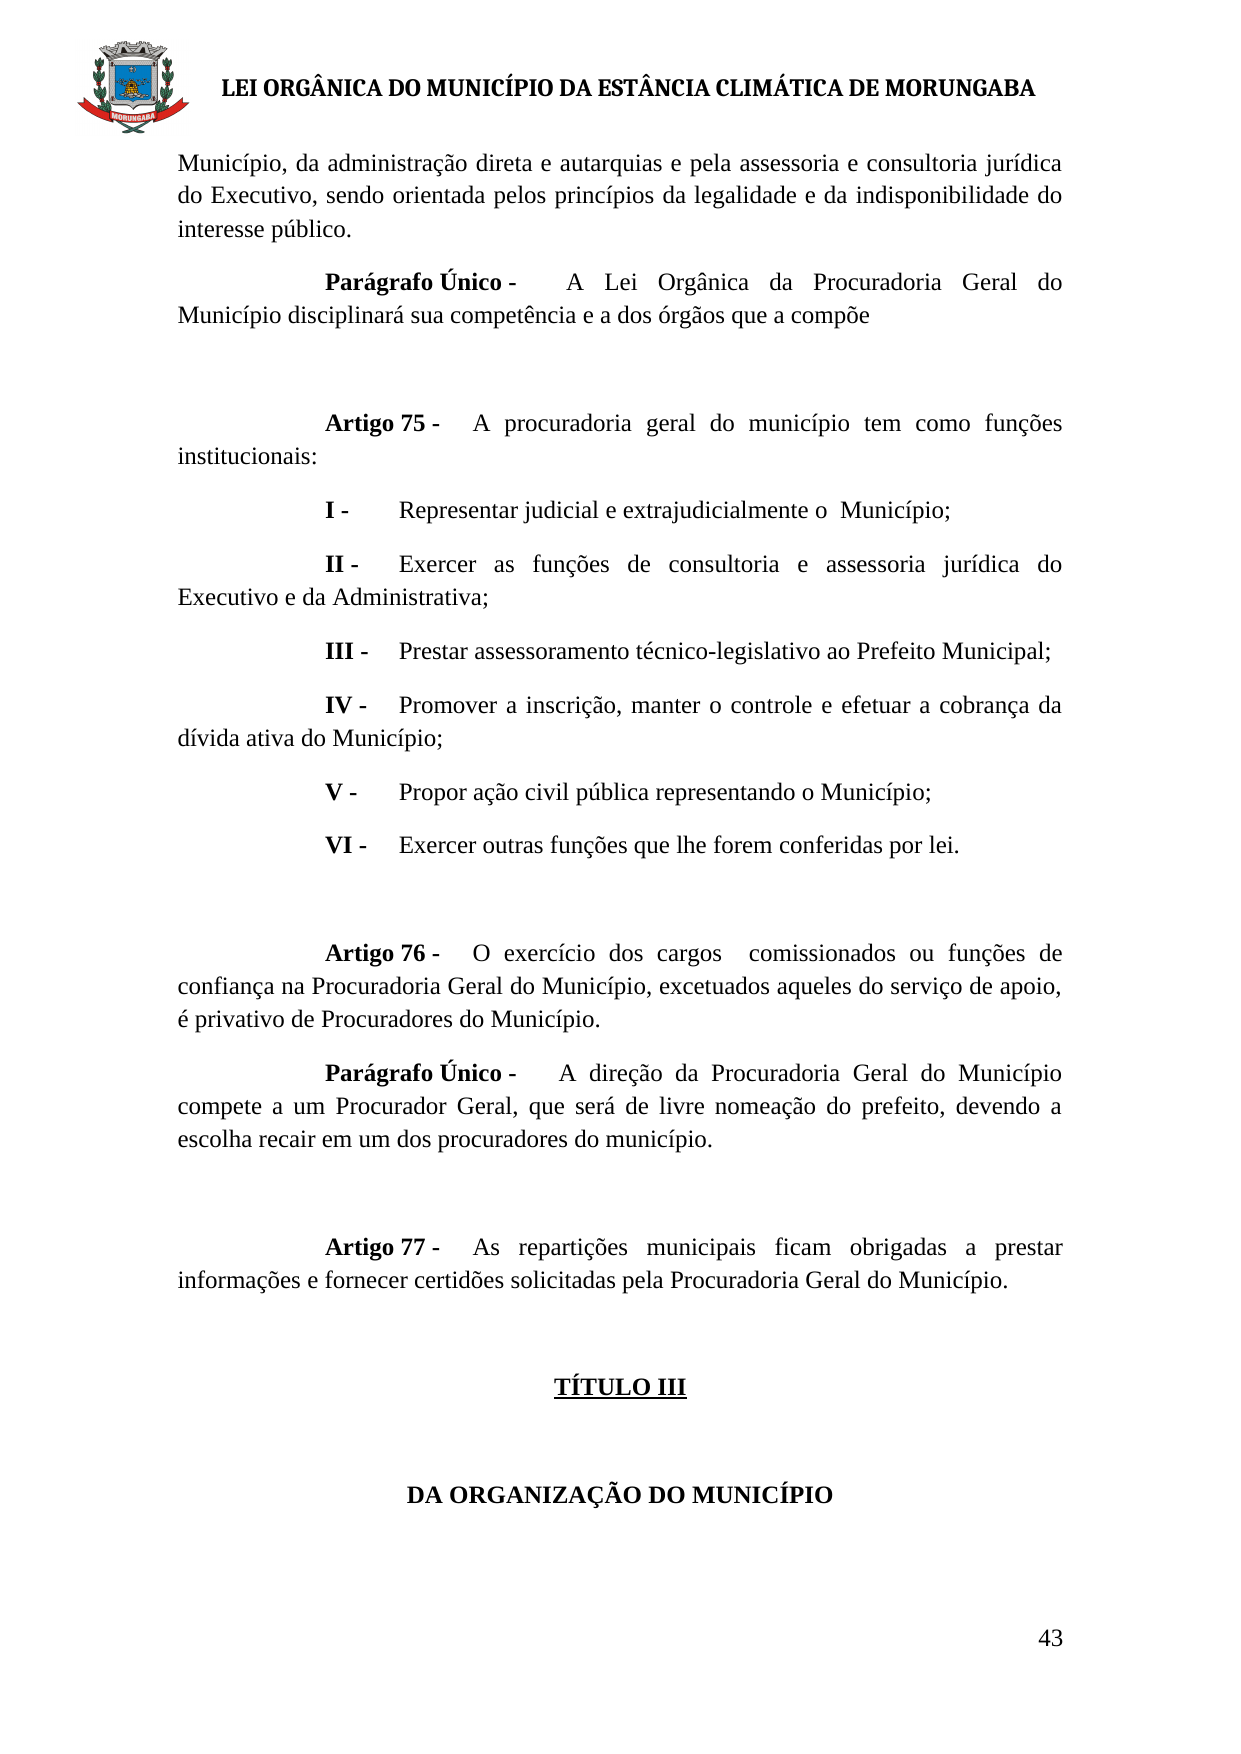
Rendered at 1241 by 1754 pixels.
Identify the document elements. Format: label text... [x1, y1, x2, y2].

text Artigo 76 - O exercício dos cargos comissionados ou funções de confiança na Procuradoria Geral do Município, excetuados aqueles do serviço de apoio, é privativo de Procuradores do Município. [177, 938, 1063, 1033]
text I - Representar judicial e extrajudicialmente o Município; [251, 495, 1063, 524]
text VI - Exercer outras funções que lhe forem conferidas por lei. [177, 830, 1063, 859]
text IV - Promover a inscrição, manter o controle e efetuar a cobrança da dívida ativa do Município; [177, 690, 1063, 751]
text Parágrafo Único - A direção da Procuradoria Geral do Município compete a um Procurador Geral, que será de livre nomeação do prefeito, devendo a escolha recair em um dos procuradores do município. [177, 1058, 1063, 1153]
text TÍTULO III [177, 1372, 1063, 1401]
text Artigo 77 - As repartições municipais ficam obrigadas a prestar informações e fornecer certidões solicitadas pela Procuradoria Geral do Município. [177, 1232, 1063, 1293]
text III - Prestar assessoramento técnico-legislativo ao Prefeito Municipal; [177, 636, 1063, 664]
picture [75, 39, 191, 136]
text V - Propor ação civil pública representando o Município; [177, 777, 1063, 805]
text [177, 148, 1063, 242]
text Artigo 75 - A procuradoria geral do município tem como funções institucionais: [177, 408, 1063, 470]
text Parágrafo Único - A Lei Orgânica da Procuradoria Geral do Município disciplinará sua competência e a dos órgãos que a compõe [177, 267, 1063, 329]
text DA ORGANIZAÇÃO DO MUNICÍPIO [177, 1480, 1063, 1509]
text II - Exercer as funções de consultoria e assessoria jurídica do Executivo e da Administrativa; [177, 549, 1063, 611]
